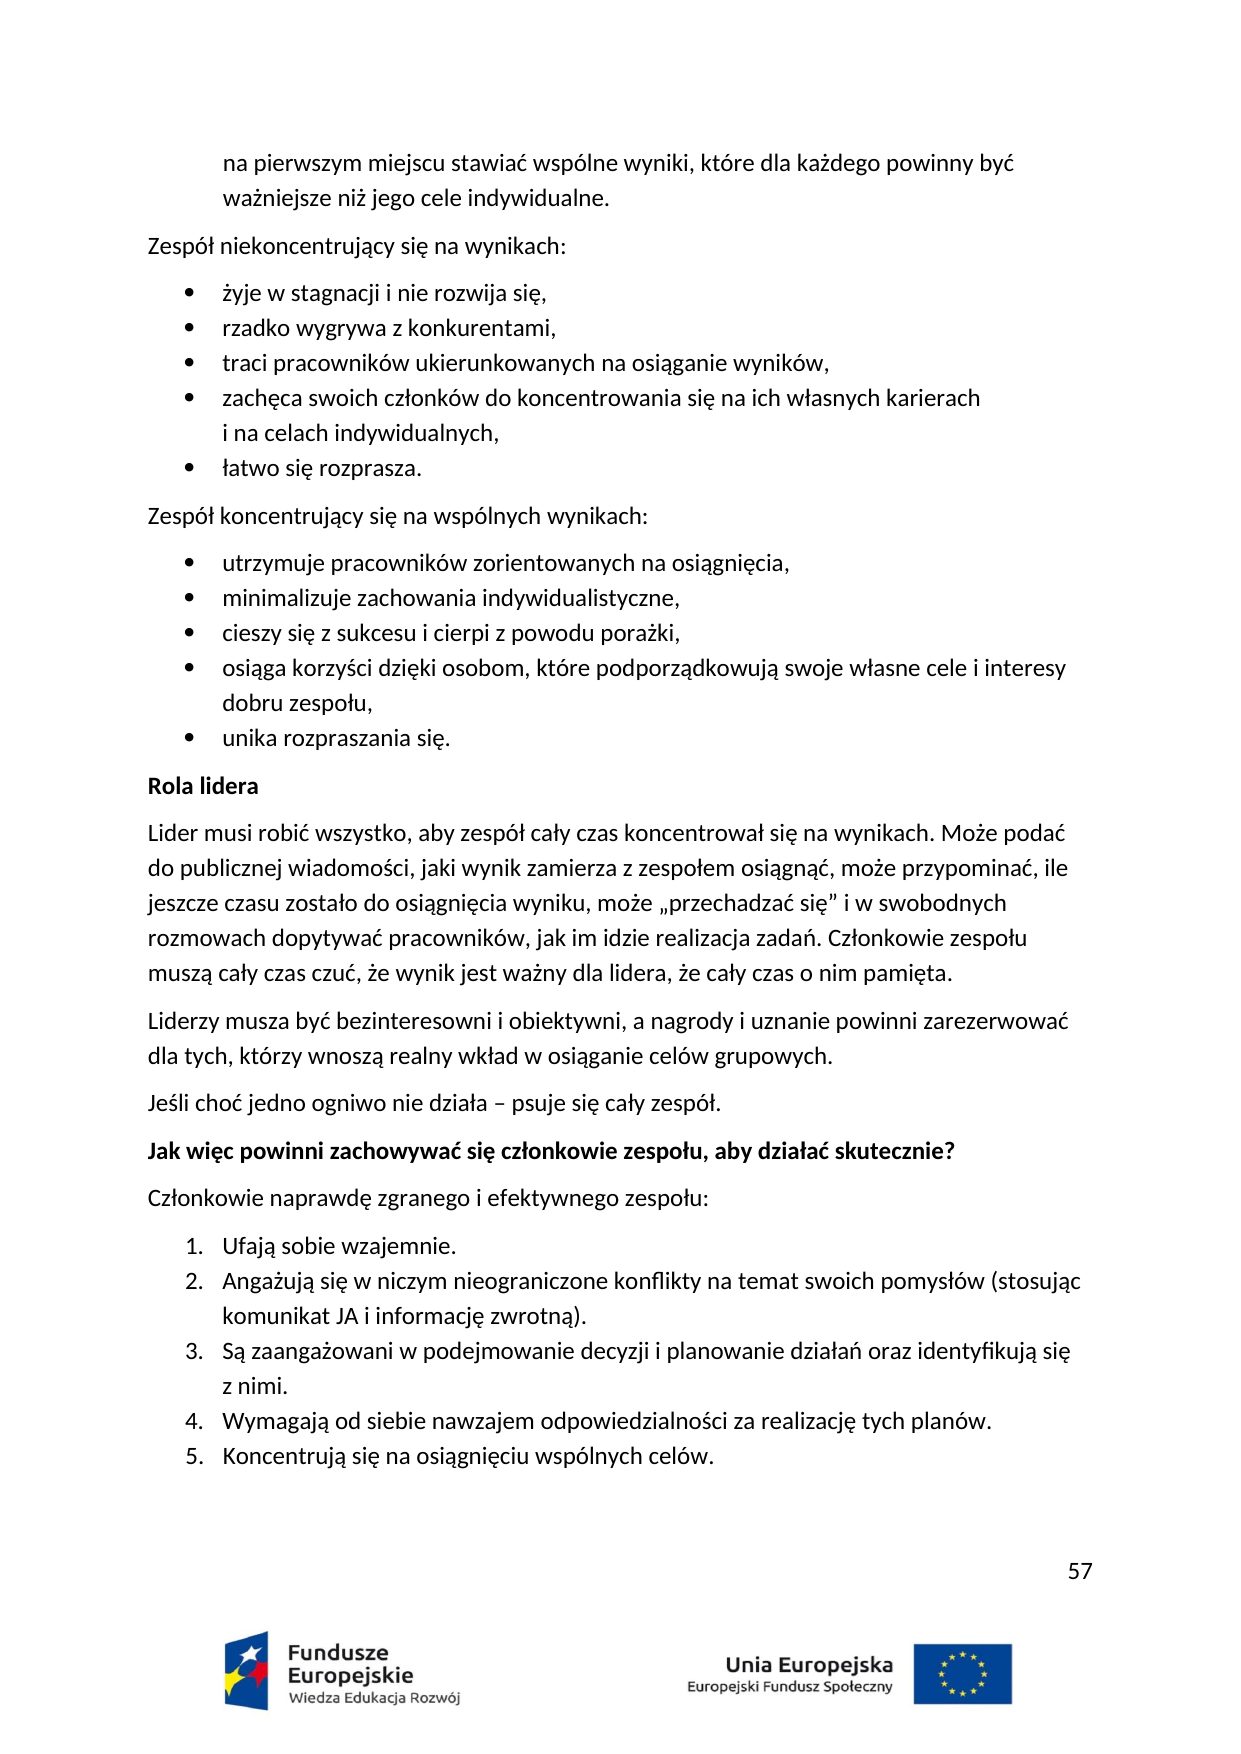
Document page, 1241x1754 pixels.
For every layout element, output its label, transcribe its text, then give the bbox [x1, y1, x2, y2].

list rzadko wygrywa z konkurentami, [185, 313, 1093, 343]
text Jak więc powinni zachowywać się członkowie zespołu, aby działać skutecznie? [148, 1135, 1093, 1166]
list łatwo się rozprasza. [185, 453, 1093, 483]
list unika rozpraszania się. [185, 723, 1093, 753]
list zachęca swoich członków do koncentrowania się na ich własnych karierach i na celach indywidualnych, [185, 383, 1093, 448]
list Angażują się w niczym nieograniczone konflikty na temat swoich pomysłów (stosując komunikat JA i informację zwrotną). [185, 1265, 1093, 1331]
text Jeśli choć jedno ogniwo nie działa – psuje się cały zespół. [148, 1088, 1093, 1118]
list żyje w stagnacji i nie rozwija się, [185, 278, 1093, 308]
list cieszy się z sukcesu i cierpi z powodu porażki, [185, 618, 1093, 648]
text Członkowie naprawdę zgranego i efektywnego zespołu: [148, 1183, 1093, 1213]
list Są zaangażowani w podejmowanie decyzji i planowanie działań oraz identyfikują się z nimi. [185, 1335, 1093, 1401]
picture [203, 1611, 1038, 1729]
list Wymagają od siebie nawzajem odpowiedzialności za realizację tych planów. [185, 1405, 1093, 1436]
list traci pracowników ukierunkowanych na osiąganie wyników, [185, 348, 1093, 378]
text Rola lidera [148, 770, 1093, 801]
text Zespół niekoncentrujący się na wynikach: [148, 230, 1093, 261]
text Lider musi robić wszystko, aby zespół cały czas koncentrował się na wynikach. Może podać do publicznej wiadomości, jaki wynik zamierza z zespołem osiągnąć, może przypominać, ile jeszcze czasu zostało do osiągnięcia wyniku, może „przechadzać się” i w swobodnych rozmowach dopytywać pracowników, jak im idzie realizacja zadań. Członkowie zespołu muszą cały czas czuć, że wynik jest ważny dla lidera, że cały czas o nim pamięta. [148, 818, 1093, 988]
list Koncentrują się na osiągnięciu wspólnych celów. [185, 1440, 1093, 1471]
list minimalizuje zachowania indywidualistyczne, [185, 583, 1093, 613]
text Liderzy musza być bezinteresowni i obiektywni, a nagrody i uznanie powinni zarezerwować dla tych, którzy wnoszą realny wkład w osiąganie celów grupowych. [148, 1005, 1093, 1071]
text Zespół koncentrujący się na wspólnych wynikach: [148, 500, 1093, 531]
list utrzymuje pracowników zorientowanych na osiągnięcia, [185, 548, 1093, 578]
list Ufają sobie wzajemnie. [185, 1230, 1093, 1261]
list osiąga korzyści dzięki osobom, które podporządkowują swoje własne cele i interesy dobru zespołu, [185, 653, 1093, 718]
